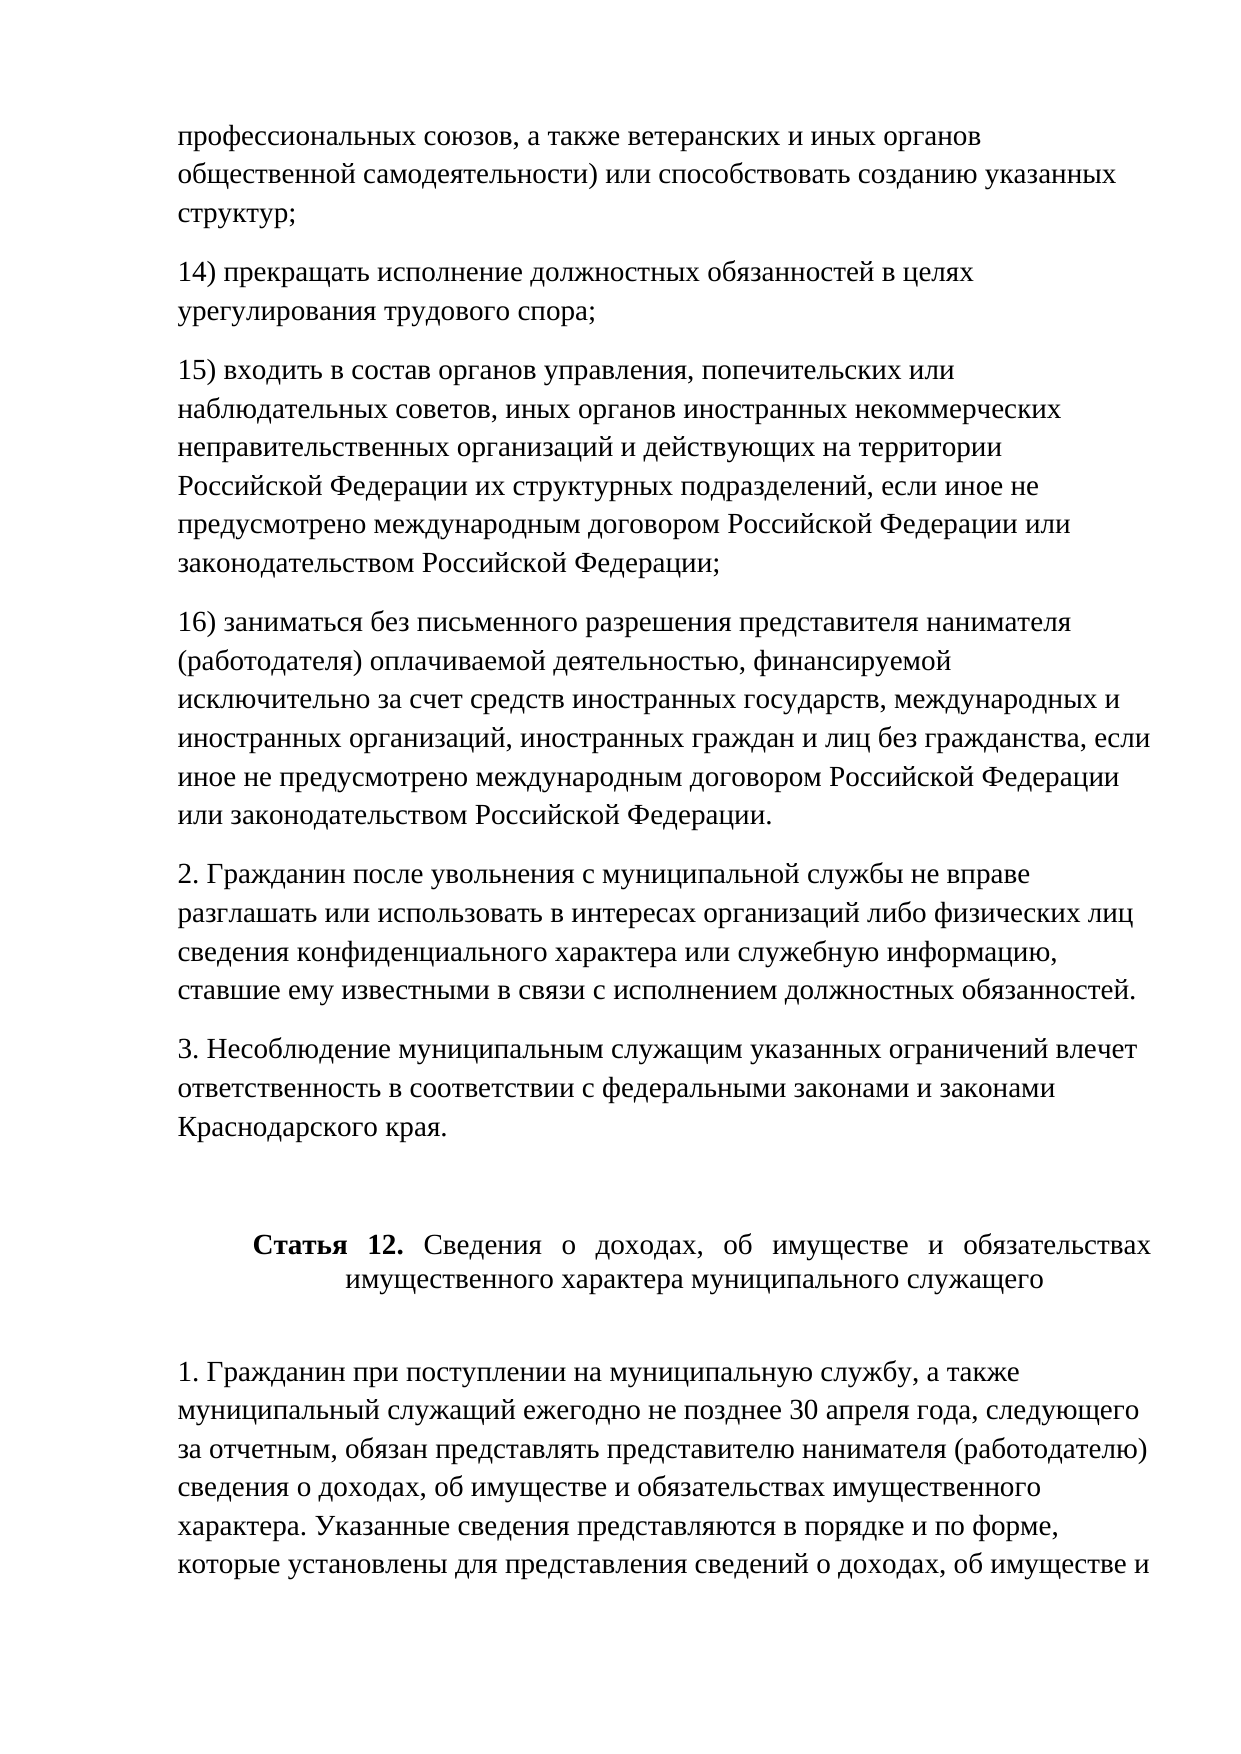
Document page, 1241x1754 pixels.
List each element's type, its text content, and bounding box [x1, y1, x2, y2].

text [177, 1354, 1152, 1580]
text 14) прекращать исполнение должностных обязанностей в целях урегулирования трудового спора; [177, 254, 1152, 327]
text 16) заниматься без письменного разрешения представителя нанимателя (работодателя) оплачиваемой деятельностью, финансируемой исключительно за счет средств иностранных государств, международных и иностранных организаций, иностранных граждан и лиц без гражданства, если иное не предусмотрено международным договором Российской Федерации или законодательством Российской Федерации. [177, 604, 1152, 831]
text 3. Несоблюдение муниципальным служащим указанных ограничений влечет ответственность в соответствии с федеральными законами и законами Краснодарского края. [177, 1032, 1152, 1142]
text Статья 12. Сведения о доходах, об имуществе и обязательствах имущественного характера муниципального служащего [252, 1227, 1152, 1294]
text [177, 118, 1152, 229]
text 2. Гражданин после увольнения с муниципальной службы не вправе разглашать или использовать в интересах организаций либо физических лиц сведения конфиденциального характера или служебную информацию, ставшие ему известными в связи с исполнением должностных обязанностей. [177, 857, 1152, 1006]
text 15) входить в состав органов управления, попечительских или наблюдательных советов, иных органов иностранных некоммерческих неправительственных организаций и действующих на территории Российской Федерации их структурных подразделений, если иное не предусмотрено международным договором Российской Федерации или законодательством Российской Федерации; [177, 352, 1152, 579]
